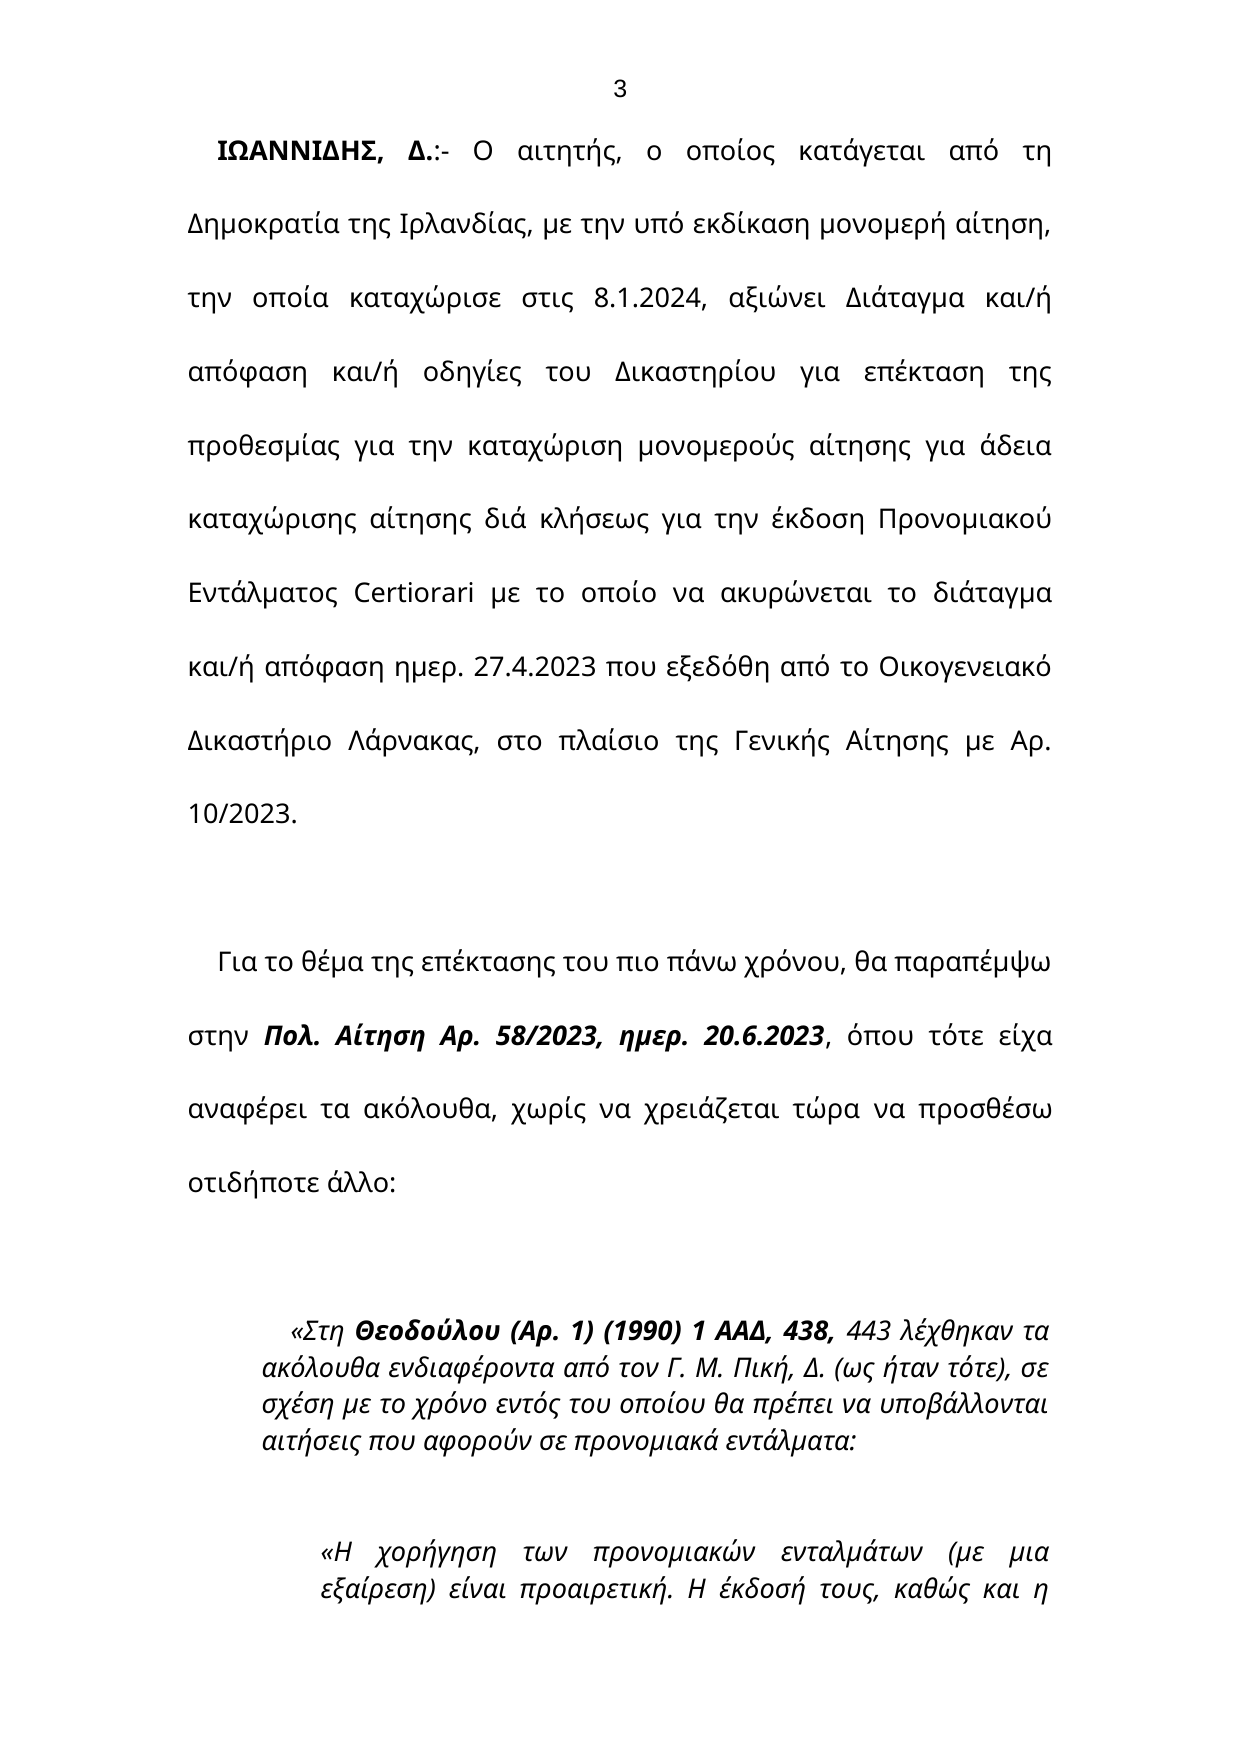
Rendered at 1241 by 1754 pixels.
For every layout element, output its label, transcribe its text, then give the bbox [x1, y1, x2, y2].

text ΙΩΑΝΝΙΔΗΣ, Δ.:- Ο αιτητής, ο οποίος κατάγεται από τη Δημοκρατία της Ιρλανδίας, με την υπό εκδίκαση μονομερή αίτηση, την οποία καταχώρισε στις 8.1.2024, αξιώνει Διάταγμα και/ή απόφαση και/ή οδηγίες του Δικαστηρίου για επέκταση της προθεσμίας για την καταχώριση μονομερούς αίτησης για άδεια καταχώρισης αίτησης διά κλήσεως για την έκδοση Προνομιακού Εντάλματος Certiorari με το οποίο να ακυρώνεται το διάταγμα και/ή απόφαση ημερ. 27.4.2023 που εξεδόθη από το Οικογενειακό Δικαστήριο Λάρνακας, στο πλαίσιο της Γενικής Αίτησης με Αρ. 10/2023. [187, 131, 1053, 832]
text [320, 1532, 1053, 1606]
text Για το θέμα της επέκτασης του πιο πάνω χρόνου, θα παραπέμψω στην Πολ. Αίτηση Αρ. 58/2023, ημερ. 20.6.2023, όπου τότε είχα αναφέρει τα ακόλουθα, χωρίς να χρειάζεται τώρα να προσθέσω οτιδήποτε άλλο: [187, 942, 1053, 1201]
text «Στη Θεοδούλου (Αρ. 1) (1990) 1 ΑΑΔ, 438, 443 λέχθηκαν τα ακόλουθα ενδιαφέροντα από τον Γ. Μ. Πική, Δ. (ως ήταν τότε), σε σχέση με το χρόνο εντός του οποίου θα πρέπει να υποβάλλονται αιτήσεις που αφορούν σε προνομιακά εντάλματα: [261, 1311, 1053, 1459]
